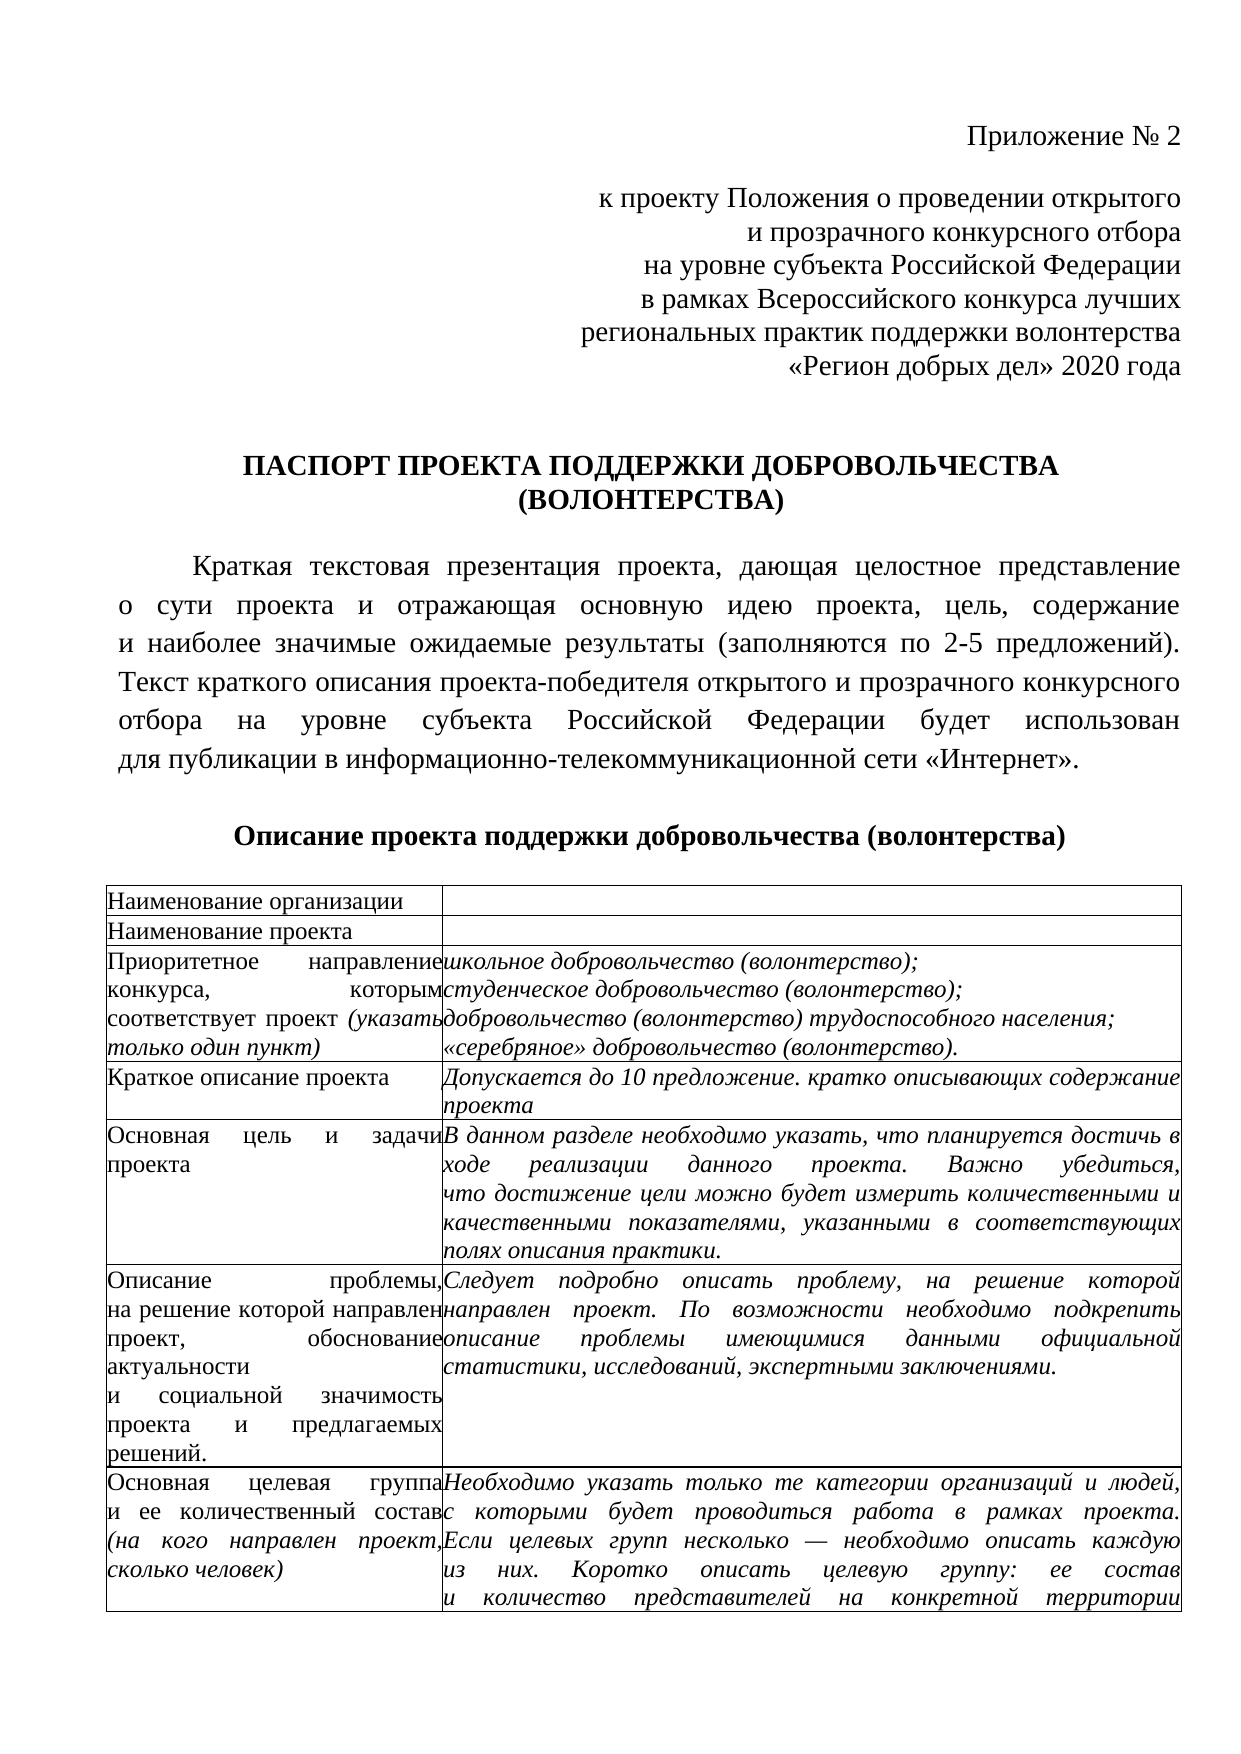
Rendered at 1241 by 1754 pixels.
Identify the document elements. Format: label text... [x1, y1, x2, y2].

table_cell Описание проблемы, на решение которой направлен проект, обоснование актуальности и социальной значимость проекта и предлагаемых решений. [107, 1265, 442, 1466]
table_cell В данном разделе необходимо указать, что планируется достичь в ходе реализации данного проекта. Важно убедиться, что достижение цели можно будет измерить количественными и качественными показателями, указанными в соответствующих полях описания практики. [443, 1120, 1181, 1264]
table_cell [107, 1468, 442, 1611]
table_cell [443, 1468, 1181, 1611]
table_cell Допускается до 10 предложение. кратко описывающих содержание проекта [443, 1062, 1181, 1119]
table_cell Краткое описание проекта [107, 1062, 442, 1119]
text к проекту Положения о проведении открытого и прозрачного конкурсного отбора на уровне субъекта Российской Федерации в рамках Всероссийского конкурса лучших региональных практик поддержки волонтерства [532, 180, 1181, 348]
table_header Наименование организации [107, 886, 442, 915]
text Паспорт ПРОЕКТА поддержки добровольчества (волонтерства) [118, 448, 1184, 515]
table_cell Основная цель и задачи проекта [107, 1120, 442, 1264]
text Описание проекта поддержки добровольчества (волонтерства) [118, 818, 1181, 852]
text «Регион добрых дел» 2020 года [532, 348, 1181, 382]
table_cell Следует подробно описать проблему, на решение которой направлен проект. По возможности необходимо подкрепить описание проблемы имеющимися данными официальной статистики, исследований, экспертными заключениями. [443, 1265, 1181, 1466]
table_cell школьное добровольчество (волонтерство); студенческое добровольчество (волонтерство); добровольчество (волонтерство) трудоспособного населения; «серебряное» добровольчество (волонтерство). [443, 946, 1181, 1061]
table_cell [443, 916, 1181, 945]
text Краткая текстовая презентация проекта, дающая целостное представление о сути проекта и отражающая основную идею проекта, цель, содержание и наиболее значимые ожидаемые результаты (заполняются по 2-5 предложений). Текст краткого описания проекта-победителя открытого и прозрачного конкурсного отбора на уровне субъекта Российской Федерации будет использован для публикации в информационно-телекоммуникационной сети «Интернет». [118, 548, 1181, 774]
text Приложение № 2 [591, 118, 1181, 152]
table_cell Приоритетное направление конкурса, которым соответствует проект (указать только один пункт) [107, 946, 442, 1061]
table_cell Наименование проекта [107, 916, 442, 945]
table_header [443, 886, 1181, 915]
